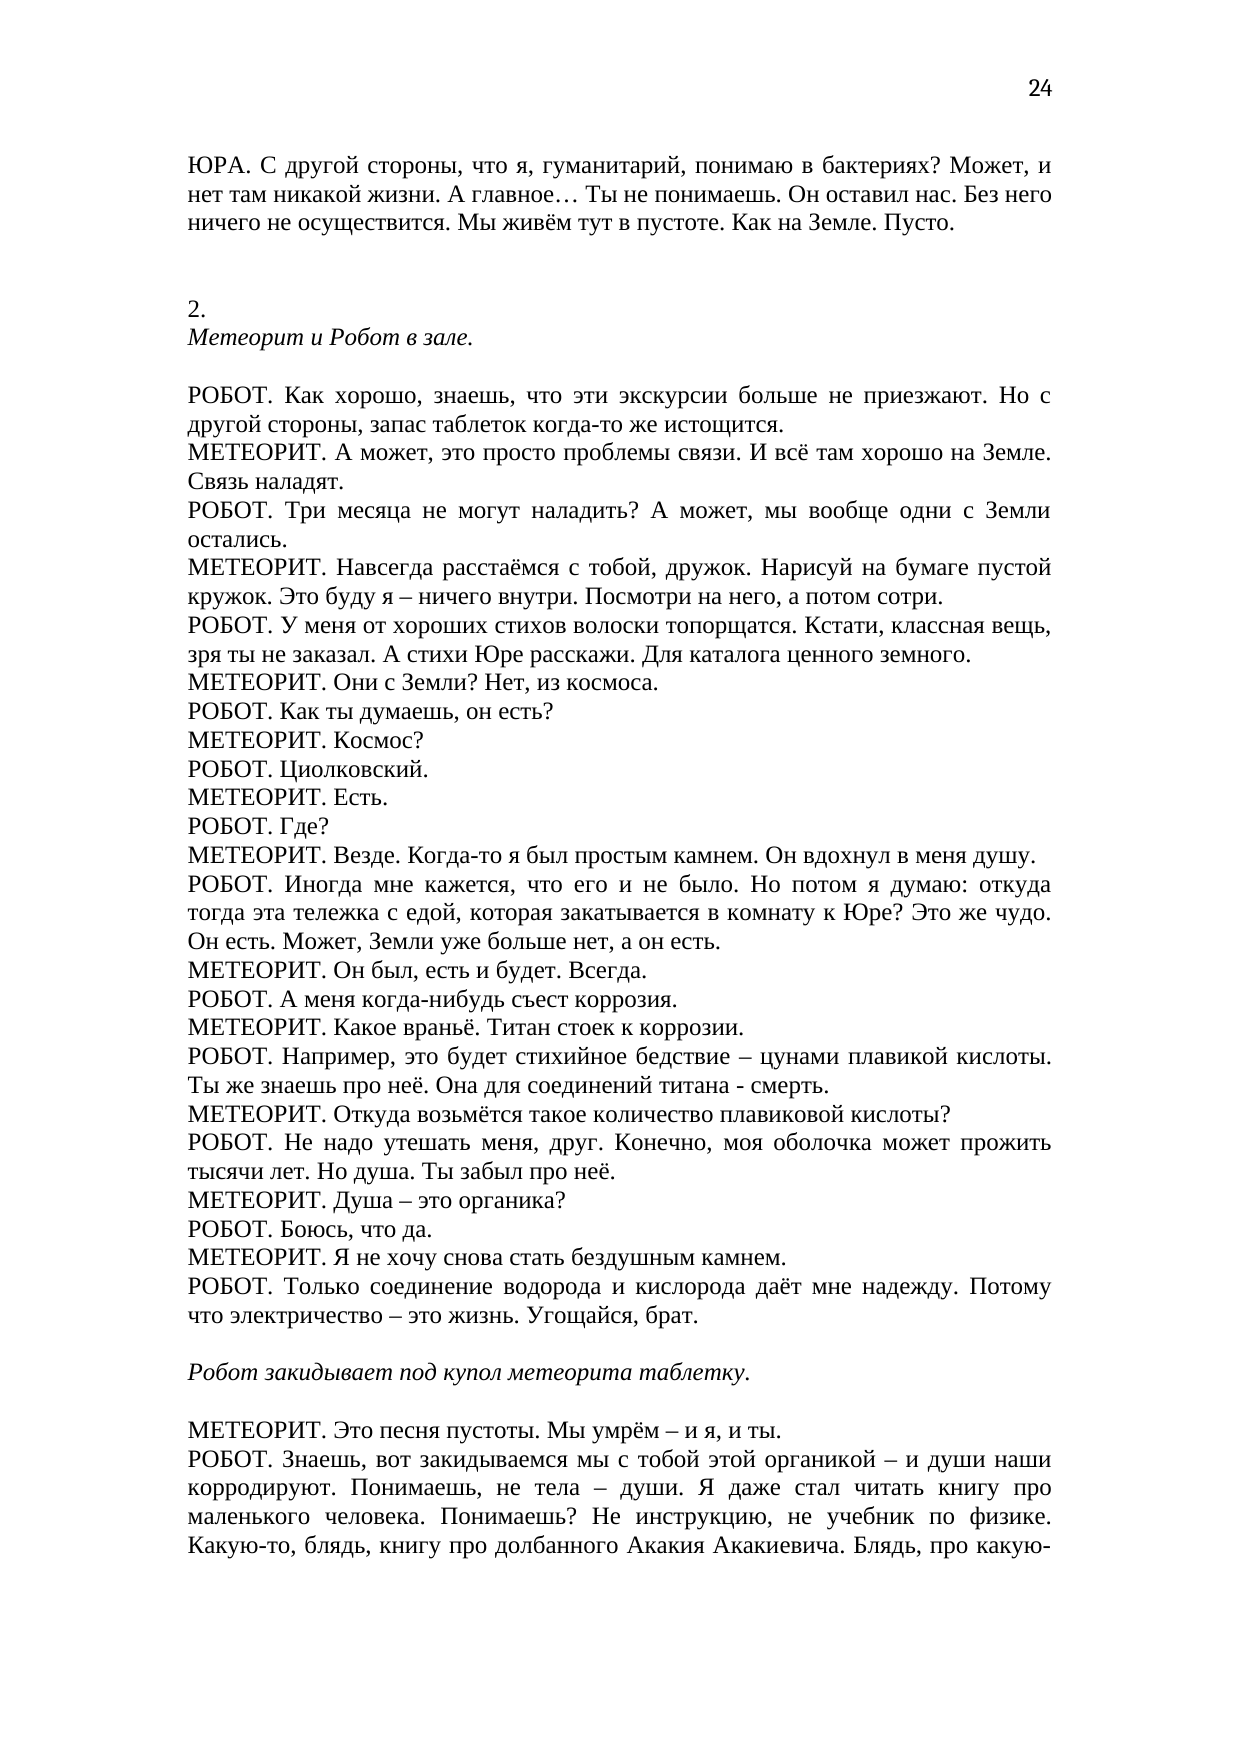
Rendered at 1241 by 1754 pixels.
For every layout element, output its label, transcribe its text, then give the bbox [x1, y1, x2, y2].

text МЕТЕОРИТ. Космос? [187, 725, 1053, 754]
text РОБОТ. Боюсь, что да. [187, 1214, 1053, 1242]
text МЕТЕОРИТ. Они с Земли? Нет, из космоса. [187, 667, 1053, 696]
text РОБОТ. Где? [187, 811, 1053, 840]
text РОБОТ. Иногда мне кажется, что его и не было. Но потом я думаю: откуда тогда эта тележка с едой, которая закатывается в комнату к Юре? Это же чудо. Он есть. Может, Земли уже больше нет, а он есть. [187, 869, 1053, 955]
text МЕТЕОРИТ. Навсегда расстаёмся с тобой, дружок. Нарисуй на бумаге пустой кружок. Это буду я – ничего внутри. Посмотри на него, а потом сотри. [187, 552, 1053, 610]
text РОБОТ. Не надо утешать меня, друг. Конечно, моя оболочка может прожить тысячи лет. Но душа. Ты забыл про неё. [187, 1127, 1053, 1185]
text Метеорит и Робот в зале. [187, 322, 1053, 351]
text РОБОТ. Три месяца не могут наладить? А может, мы вообще одни с Земли остались. [187, 495, 1053, 552]
text МЕТЕОРИТ. Везде. Когда-то я был простым камнем. Он вдохнул в меня душу. [187, 840, 1053, 869]
text МЕТЕОРИТ. А может, это просто проблемы связи. И всё там хорошо на Земле. Связь наладят. [187, 437, 1053, 495]
text РОБОТ. Только соединение водорода и кислорода даёт мне надежду. Потому что электричество – это жизнь. Угощайся, брат. [187, 1271, 1053, 1329]
text РОБОТ. Как ты думаешь, он есть? [187, 696, 1053, 725]
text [187, 1444, 1053, 1559]
text Робот закидывает под купол метеорита таблетку. [187, 1357, 1053, 1386]
text МЕТЕОРИТ. Какое враньё. Титан стоек к коррозии. [187, 1012, 1053, 1041]
text МЕТЕОРИТ. Он был, есть и будет. Всегда. [187, 955, 1053, 984]
text МЕТЕОРИТ. Душа – это органика? [187, 1185, 1053, 1214]
text 2. [187, 294, 1053, 322]
text МЕТЕОРИТ. Я не хочу снова стать бездушным камнем. [187, 1242, 1053, 1271]
text МЕТЕОРИТ. Откуда возьмётся такое количество плавиковой кислоты? [187, 1099, 1053, 1127]
text ЮРА. С другой стороны, что я, гуманитарий, понимаю в бактериях? Может, и нет там никакой жизни. А главное… Ты не понимаешь. Он оставил нас. Без него ничего не осуществится. Мы живём тут в пустоте. Как на Земле. Пусто. [187, 150, 1053, 236]
text МЕТЕОРИТ. Это песня пустоты. Мы умрём – и я, и ты. [187, 1415, 1053, 1444]
text РОБОТ. А меня когда-нибудь съест коррозия. [187, 984, 1053, 1012]
text МЕТЕОРИТ. Есть. [187, 782, 1053, 811]
text РОБОТ. У меня от хороших стихов волоски топорщатся. Кстати, классная вещь, зря ты не заказал. А стихи Юре расскажи. Для каталога ценного земного. [187, 610, 1053, 667]
text РОБОТ. Как хорошо, знаешь, что эти экскурсии больше не приезжают. Но с другой стороны, запас таблеток когда-то же истощится. [187, 380, 1053, 437]
text РОБОТ. Циолковский. [187, 754, 1053, 782]
text РОБОТ. Например, это будет стихийное бедствие – цунами плавикой кислоты. Ты же знаешь про неё. Она для соединений титана - смерть. [187, 1041, 1053, 1099]
